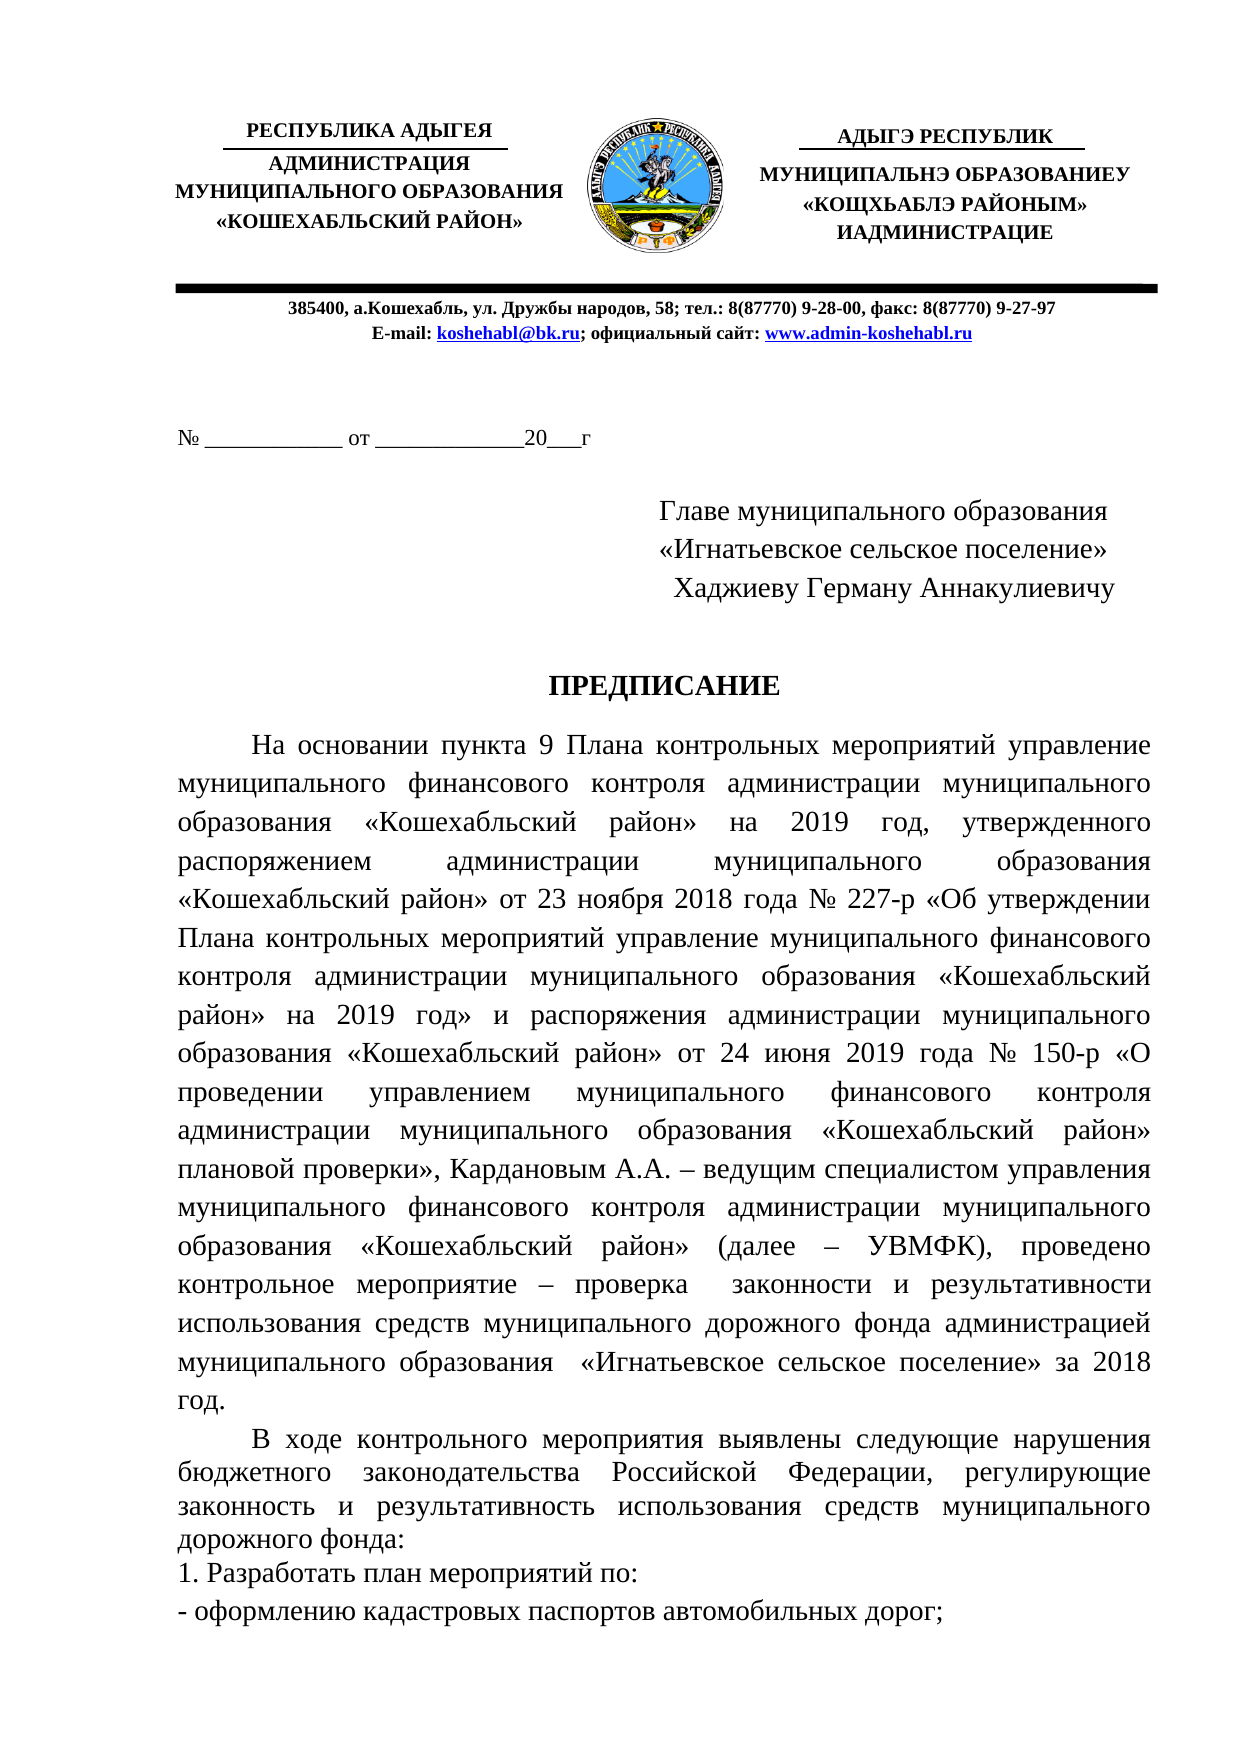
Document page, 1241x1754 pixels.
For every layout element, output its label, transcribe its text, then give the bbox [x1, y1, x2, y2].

picture [587, 118, 724, 253]
text Главе муниципального образования [177, 493, 1152, 526]
text «Игнатьевское сельское поселение» [177, 531, 1152, 565]
table_header АДЫГЭ РЕСПУБЛИК МУНИЦИПАЛЬНЭ ОБРАЗОВАНИЕУ «КОЩХЬАБЛЭ РАЙОНЫМ» ИАДМИНИСТРАЦИЕ [724, 118, 1167, 267]
text На основании пункта 9 Плана контрольных мероприятий управление муниципального финансового контроля администрации муниципального образования «Кошехабльский район» на 2019 год, утвержденного распоряжением администрации муниципального образования «Кошехабльский район» от 23 ноября 2018 года № 227-р «Об утверждении Плана контрольных мероприятий управление муниципального финансового контроля администрации муниципального образования «Кошехабльский район» на 2019 год» и распоряжения администрации муниципального образования «Кошехабльский район» от 24 июня 2019 года № 150-р «О проведении управлением муниципального финансового контроля администрации муниципального образования «Кошехабльский район» плановой проверки», Кардановым А.А. – ведущим специалистом управления муниципального финансового контроля администрации муниципального образования «Кошехабльский район» (далее – УВМФК), проведено контрольное мероприятие – проверка законности и результативности использования средств муниципального дорожного фонда администрацией муниципального образования «Игнатьевское сельское поселение» за 2018 год. [177, 727, 1152, 1416]
table_header РЕСПУБЛИКА АДЫГЕЯ АДМИНИСТРАЦИЯ Муниципального образования «КОШЕХАБЛЬСКИЙ РАЙОН» [163, 118, 576, 267]
text ПРЕДПИСАНИЕ [177, 668, 1152, 701]
text 1. Разработать план мероприятий по: [177, 1555, 1152, 1588]
text № ____________ от _____________20___г [177, 424, 1152, 450]
table_header [576, 118, 723, 267]
text - оформлению кадастровых паспортов автомобильных дорог; [177, 1593, 1152, 1627]
text 385400, а.Кошехабль, ул. Дружбы народов, 58; тел.: 8(87770) 9-28-00, факс: 8(87770) 9-27-97 [177, 297, 1167, 319]
text E-mail: koshehabl@bk.ru; официальный сайт: www.admin-koshehabl.ru [177, 322, 1167, 344]
text В ходе контрольного мероприятия выявлены следующие нарушения бюджетного законодательства Российской Федерации, регулирующие законность и результативность использования средств муниципального дорожного фонда: [177, 1421, 1152, 1555]
text Хаджиеву Герману Аннакулиевичу [177, 570, 1152, 603]
